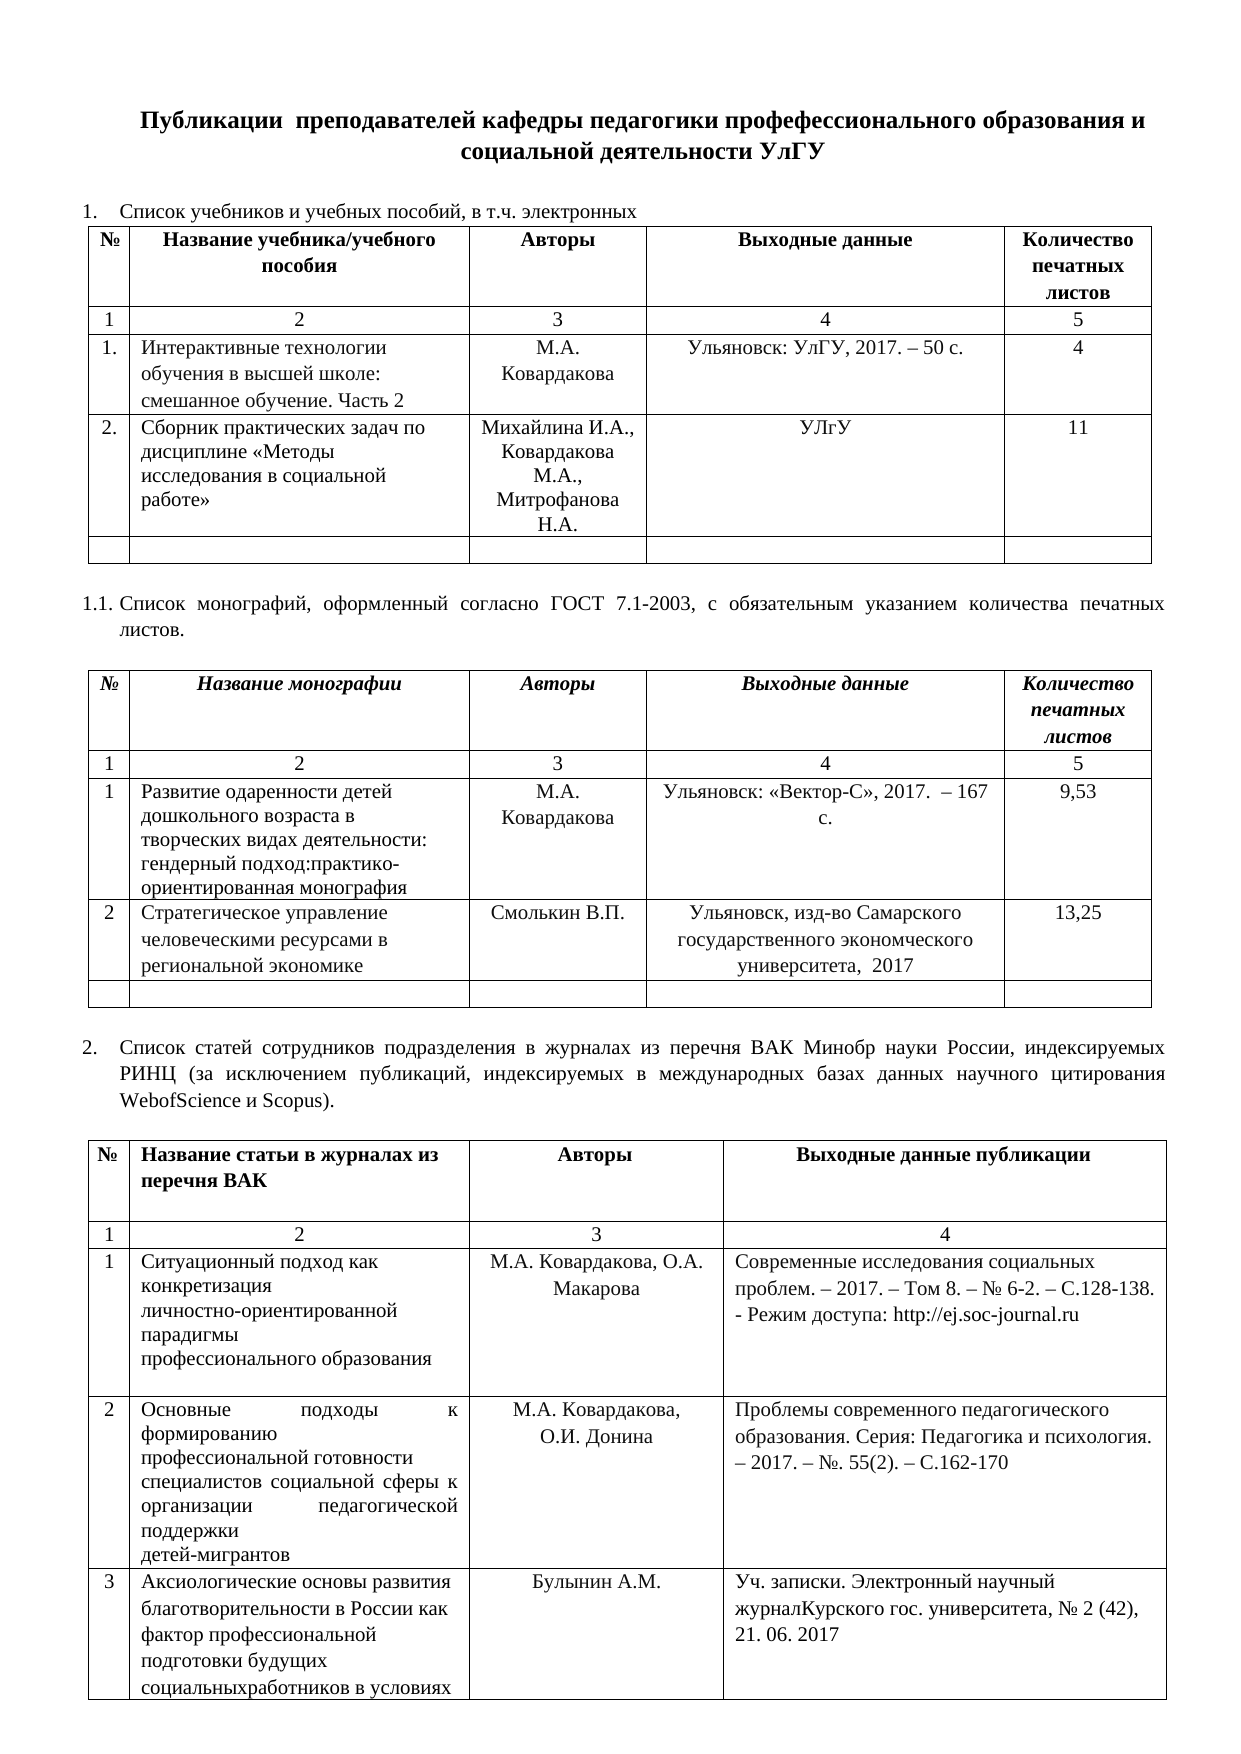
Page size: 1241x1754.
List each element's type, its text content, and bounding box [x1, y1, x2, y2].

table_cell 3 [470, 1222, 723, 1248]
table_cell 2 [130, 307, 469, 334]
table_header Авторы [470, 227, 646, 306]
table_cell Развитие одаренности детей дошкольного возраста в творческих видах деятельности: гендерный подход:практико-ориентированная монография [130, 779, 469, 899]
table_cell 1 [89, 1222, 129, 1248]
list Список учебников и учебных пособий, в т.ч. электронных [82, 199, 1166, 223]
table_cell 9,53 [1005, 779, 1151, 899]
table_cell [724, 1569, 1166, 1699]
list Список монографий, оформленный согласно ГОСТ 7.1-2003, с обязательным указанием количества печатных листов. [82, 591, 1166, 641]
table_header Выходные данные публикации [724, 1141, 1166, 1221]
table_header № [89, 671, 129, 750]
table_cell 13,25 [1005, 900, 1151, 979]
table_cell 5 [1005, 307, 1151, 334]
table_cell Смолькин В.П. [470, 900, 646, 979]
table_header Выходные данные [647, 227, 1004, 306]
table_cell [89, 981, 129, 1007]
table_cell 1. [89, 335, 129, 414]
table_cell Сборник практических задач по дисциплине «Методы исследования в социальной работе» [130, 415, 469, 536]
table_header Количество печатных листов [1005, 227, 1151, 306]
table_cell 3 [470, 751, 646, 778]
table_header Авторы [470, 671, 646, 750]
table_header Авторы [470, 1141, 723, 1221]
table_cell [470, 537, 646, 563]
table_cell 1 [89, 779, 129, 899]
table_cell Ситуационный подход как конкретизация личностно-ориентированной парадигмы профессионального образования [130, 1249, 469, 1396]
table_cell Михайлина И.А., Ковардакова М.А., Митрофанова Н.А. [470, 415, 646, 536]
table_cell [1005, 981, 1151, 1007]
table_cell [130, 981, 469, 1007]
table_header № [89, 1141, 129, 1221]
table_cell Стратегическое управление человеческими ресурсами в региональной экономике [130, 900, 469, 979]
table_cell Ульяновск: УлГУ, 2017. – 50 с. [647, 335, 1004, 414]
table_cell Основные подходы к формированию профессиональной готовности специалистов социальной сферы к организации педагогической поддержки детей-мигрантов [130, 1397, 469, 1568]
table_header № [89, 227, 129, 306]
table_cell 5 [1005, 751, 1151, 778]
table_cell [647, 981, 1004, 1007]
table_header Название монографии [130, 671, 469, 750]
table_cell 2 [130, 751, 469, 778]
text Публикации преподавателей кафедры педагогики профефессионального образования и социальной деятельности УлГУ [119, 105, 1166, 165]
table_cell М.А. Ковардакова, О.А. Макарова [470, 1249, 723, 1396]
table_cell 1 [89, 307, 129, 334]
table_cell Ульяновск, изд-во Самарского государственного экономческого университета, 2017 [647, 900, 1004, 979]
table_cell 2 [89, 1397, 129, 1568]
table_cell 4 [647, 307, 1004, 334]
table_cell 11 [1005, 415, 1151, 536]
table_cell Проблемы современного педагогического образования. Серия: Педагогика и психология. – 2017. – №. 55(2). – С.162-170 [724, 1397, 1166, 1568]
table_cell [130, 1569, 469, 1699]
table_header Выходные данные [647, 671, 1004, 750]
table_cell [470, 981, 646, 1007]
table_cell [130, 537, 469, 563]
table_cell 3 [89, 1569, 129, 1699]
table_cell М.А. Ковардакова [470, 335, 646, 414]
table_cell 2 [130, 1222, 469, 1248]
table_cell 4 [1005, 335, 1151, 414]
table_cell 3 [470, 307, 646, 334]
table_cell 2 [89, 900, 129, 979]
table_cell 2. [89, 415, 129, 536]
table_cell Современные исследования социальных проблем. – 2017. – Том 8. – № 6-2. – С.128-138. - Режим доступа: http://ej.soc-journal.ru [724, 1249, 1166, 1396]
table_cell [1005, 537, 1151, 563]
table_cell Интерактивные технологии обучения в высшей школе: смешанное обучение. Часть 2 [130, 335, 469, 414]
table_cell 4 [647, 751, 1004, 778]
table_header Название статьи в журналах из перечня ВАК [130, 1141, 469, 1221]
table_cell [89, 537, 129, 563]
table_cell 1 [89, 1249, 129, 1396]
table_cell Булынин А.М. [470, 1569, 723, 1699]
table_cell 1 [89, 751, 129, 778]
table_cell М.А. Ковардакова [470, 779, 646, 899]
table_cell 4 [724, 1222, 1166, 1248]
list Список статей сотрудников подразделения в журналах из перечня ВАК Минобр науки России, индексируемых РИНЦ (за исключением публикаций, индексируемых в международных базах данных научного цитирования WebofScience и Scopus). [82, 1034, 1166, 1112]
table_header Название учебника/учебного пособия [130, 227, 469, 306]
table_cell Ульяновск: «Вектор-С», 2017. – 167 с. [647, 779, 1004, 899]
table_cell М.А. Ковардакова, О.И. Донина [470, 1397, 723, 1568]
table_cell УЛгУ [647, 415, 1004, 536]
table_cell [647, 537, 1004, 563]
table_header Количество печатных листов [1005, 671, 1151, 750]
